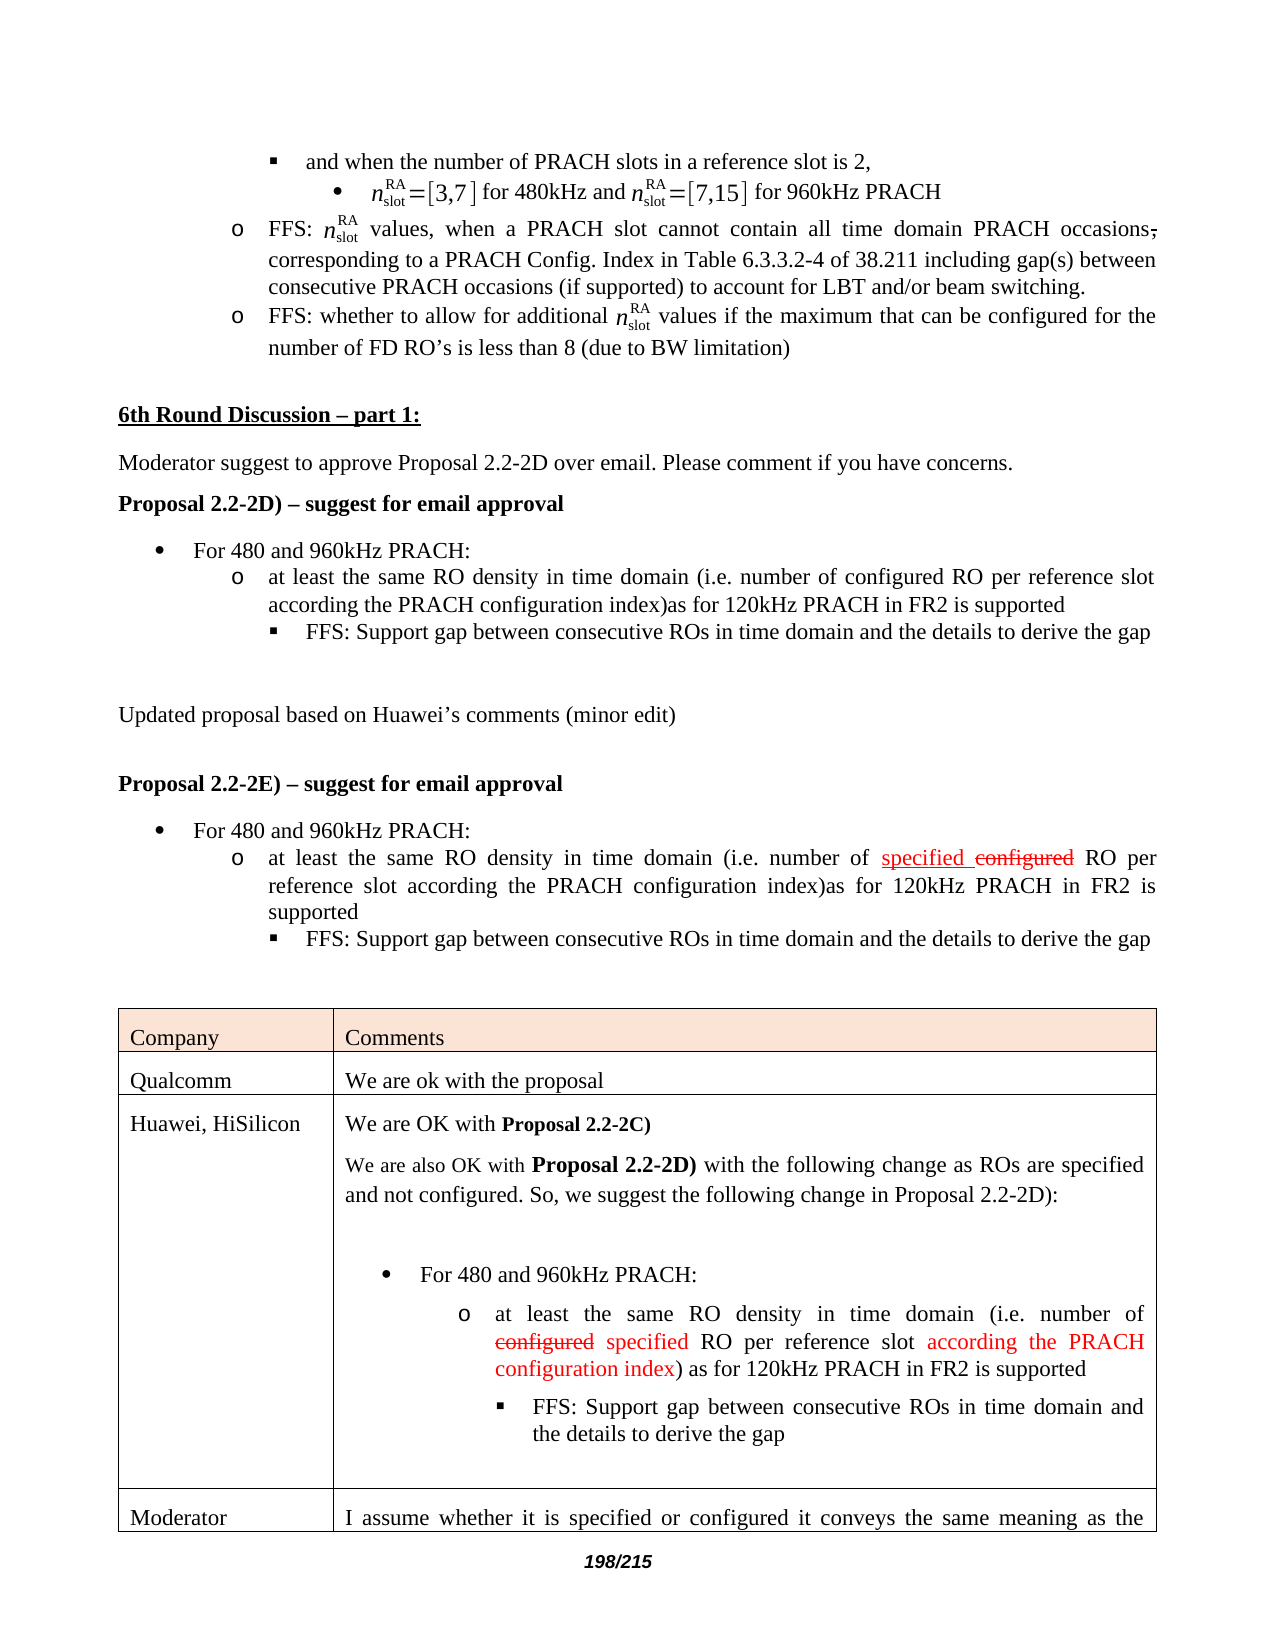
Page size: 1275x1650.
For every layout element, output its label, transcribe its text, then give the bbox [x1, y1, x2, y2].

list at least the same RO density in time domain (i.e. number of configured RO per reference slot according the PRACH configuration index)as for 120kHz PRACH in FR2 is supported [231, 563, 1157, 618]
list for 480kHz and for 960kHz PRACH [334, 174, 1157, 212]
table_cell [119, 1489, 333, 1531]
list and when the number of PRACH slots in a reference slot is 2, [268, 148, 1157, 174]
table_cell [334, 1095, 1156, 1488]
list FFS: whether to allow for additional values if the maximum that can be configured for the number of FD RO’s is less than 8 (due to BW limitation) [231, 299, 1157, 361]
list FFS: Support gap between consecutive ROs in time domain and the details to derive the gap [268, 925, 1157, 951]
subtitle Proposal 2.2-2E) – suggest for email approval [118, 770, 1157, 797]
text Updated proposal based on Huawei’s comments (minor edit) [118, 701, 1157, 727]
text Moderator suggest to approve Proposal 2.2-2D over email. Please comment if you have concerns. [118, 449, 1157, 475]
list at least the same RO density in time domain (i.e. number of specified configured RO per reference slot according the PRACH configuration index)as for 120kHz PRACH in FR2 is supported [231, 844, 1157, 925]
subtitle Proposal 2.2-2D) – suggest for email approval [118, 489, 1157, 516]
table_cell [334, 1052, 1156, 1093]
list For 480 and 960kHz PRACH: [156, 537, 1157, 563]
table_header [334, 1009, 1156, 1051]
list FFS: Support gap between consecutive ROs in time domain and the details to derive the gap [268, 618, 1157, 644]
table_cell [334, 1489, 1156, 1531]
list For 480 and 960kHz PRACH: [156, 817, 1157, 844]
subtitle 6th Round Discussion – part 1: [118, 401, 1157, 428]
list FFS: values, when a PRACH slot cannot contain all time domain PRACH occasions, corresponding to a PRACH Config. Index in Table 6.3.3.2-4 of 38.211 including gap(s) between consecutive PRACH occasions (if supported) to account for LBT and/or beam switching. [231, 212, 1157, 299]
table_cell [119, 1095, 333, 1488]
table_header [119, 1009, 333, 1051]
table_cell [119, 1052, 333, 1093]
